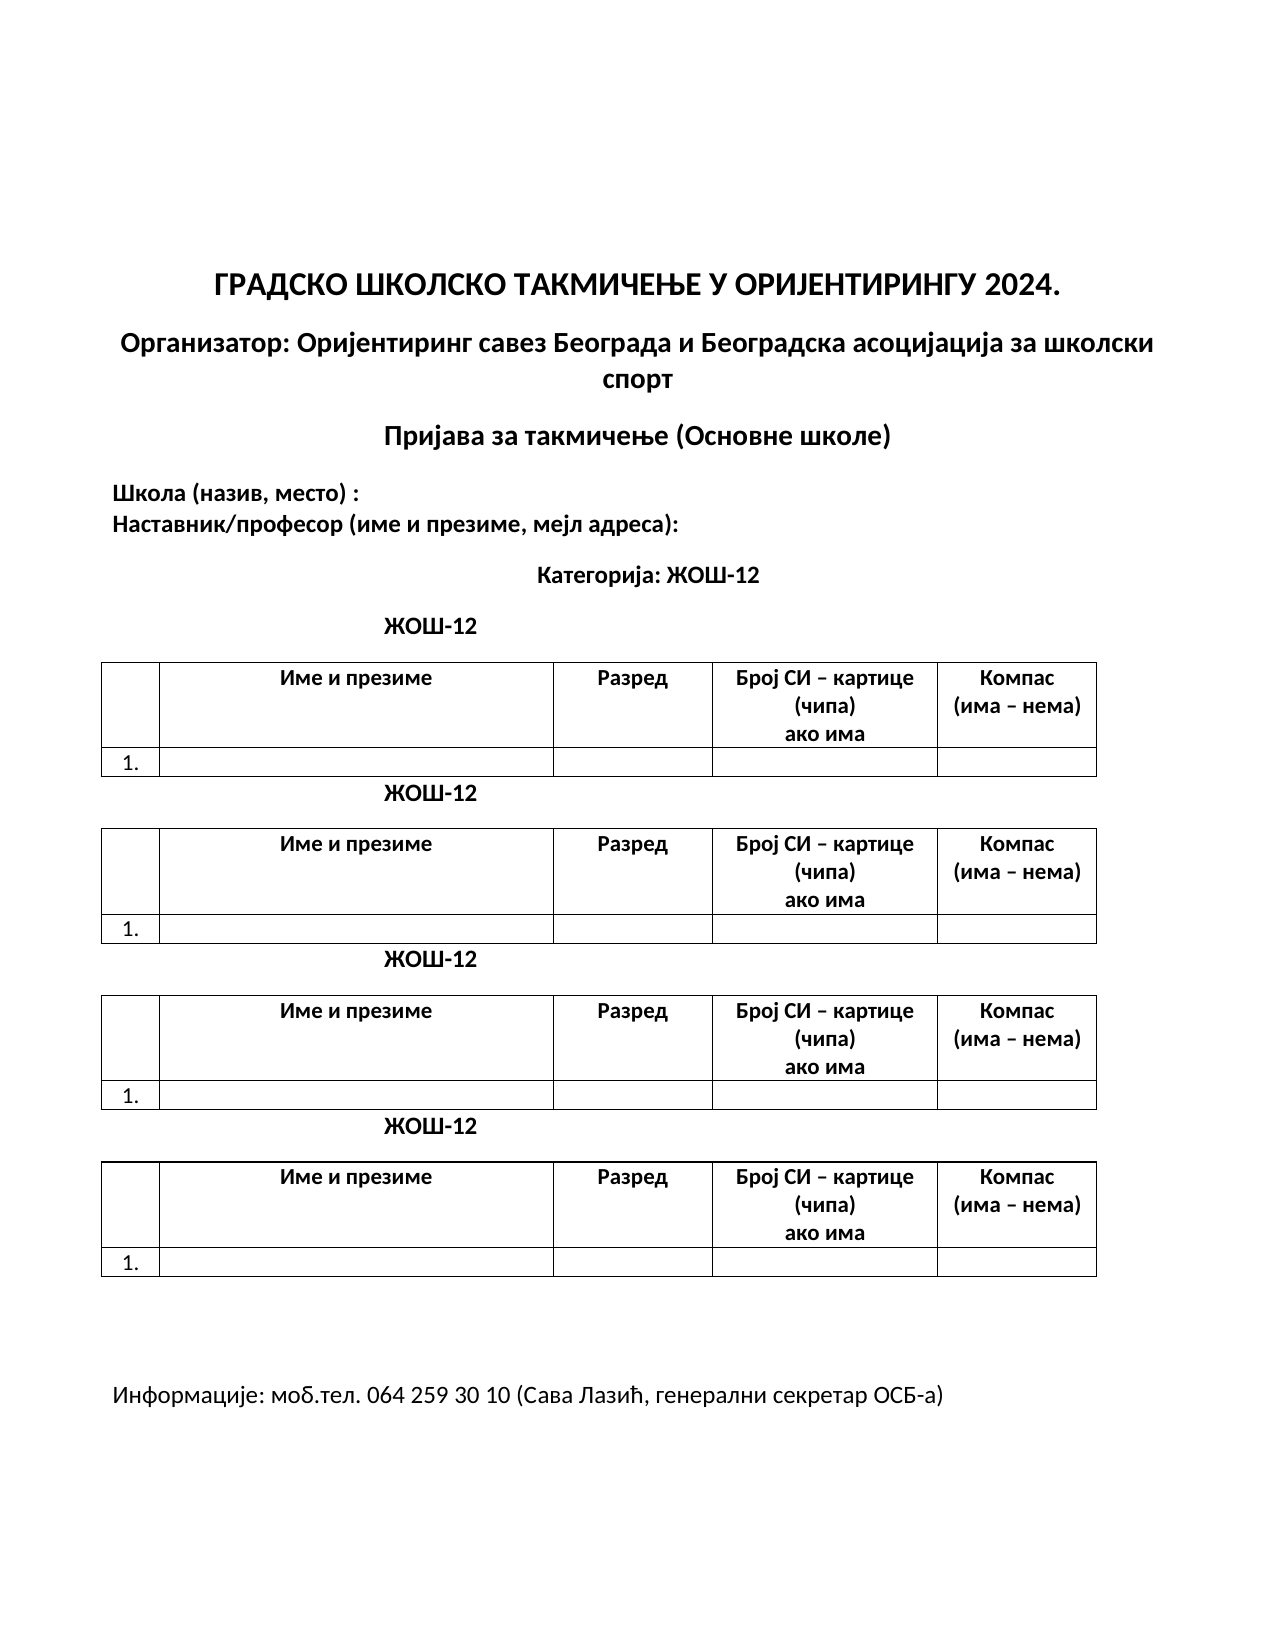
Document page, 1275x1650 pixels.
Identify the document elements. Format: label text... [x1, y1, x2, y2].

table_cell [938, 915, 1096, 942]
table_cell [160, 748, 553, 776]
table_cell [938, 748, 1096, 776]
table_cell 1. [102, 915, 159, 942]
table_header Име и презиме [160, 663, 553, 747]
table_header Разред [554, 1163, 712, 1247]
table_header Компас (има – нема) [938, 829, 1096, 913]
table_header Компас (има – нема) [938, 663, 1096, 747]
table_header [102, 996, 159, 1080]
table_header Број СИ – картице (чипа) ако има [713, 1163, 937, 1247]
text Пријава за такмичење (Основне школе) [112, 417, 1162, 452]
table_cell [713, 748, 937, 776]
table_header Име и презиме [160, 996, 553, 1080]
table_header Име и презиме [160, 1163, 553, 1247]
table_cell 1. [102, 1081, 159, 1109]
table_header Број СИ – картице (чипа) ако има [713, 829, 937, 913]
table_cell [554, 748, 712, 776]
table_cell [713, 915, 937, 942]
table_cell [554, 1081, 712, 1109]
table_header Име и презиме [160, 829, 553, 913]
table_header [102, 663, 159, 747]
table_header [102, 829, 159, 913]
table_header Компас (има – нема) [938, 1163, 1096, 1247]
text Организатор: Оријентиринг савез Београда и Београдска асоцијација за школски спорт [112, 324, 1162, 396]
table_cell [713, 1081, 937, 1109]
table_header Број СИ – картице (чипа) ако има [713, 996, 937, 1080]
table_cell 1. [102, 1248, 159, 1276]
text Информације: моб.тел. 064 259 30 10 (Сава Лазић, генерални секретар ОСБ-а) [112, 1379, 1162, 1410]
table_cell [160, 1081, 553, 1109]
text ГРАДСКО ШКОЛСКО ТАКМИЧЕЊЕ У ОРИЈЕНТИРИНГУ 2024. [112, 263, 1162, 304]
text Наставник/професор (име и презиме, мејл адреса): [112, 508, 1162, 538]
text ЖОШ-12 [112, 777, 1162, 807]
text ЖОШ-12 [112, 610, 1162, 641]
table_cell 1. [102, 748, 159, 776]
table_cell [554, 915, 712, 942]
table_header Компас (има – нема) [938, 996, 1096, 1080]
table_cell [713, 1248, 937, 1276]
table_cell [938, 1248, 1096, 1276]
text Категорија: ЖОШ-12 [112, 559, 1162, 589]
table_header Разред [554, 996, 712, 1080]
text ЖОШ-12 [112, 943, 1162, 974]
table_header Разред [554, 829, 712, 913]
table_header [102, 1163, 159, 1247]
table_cell [554, 1248, 712, 1276]
table_cell [160, 1248, 553, 1276]
text ЖОШ-12 [112, 1110, 1162, 1141]
table_header Број СИ – картице (чипа) ако има [713, 663, 937, 747]
table_cell [160, 915, 553, 942]
table_header Разред [554, 663, 712, 747]
text Школа (назив, место) : [112, 477, 1162, 508]
table_cell [938, 1081, 1096, 1109]
